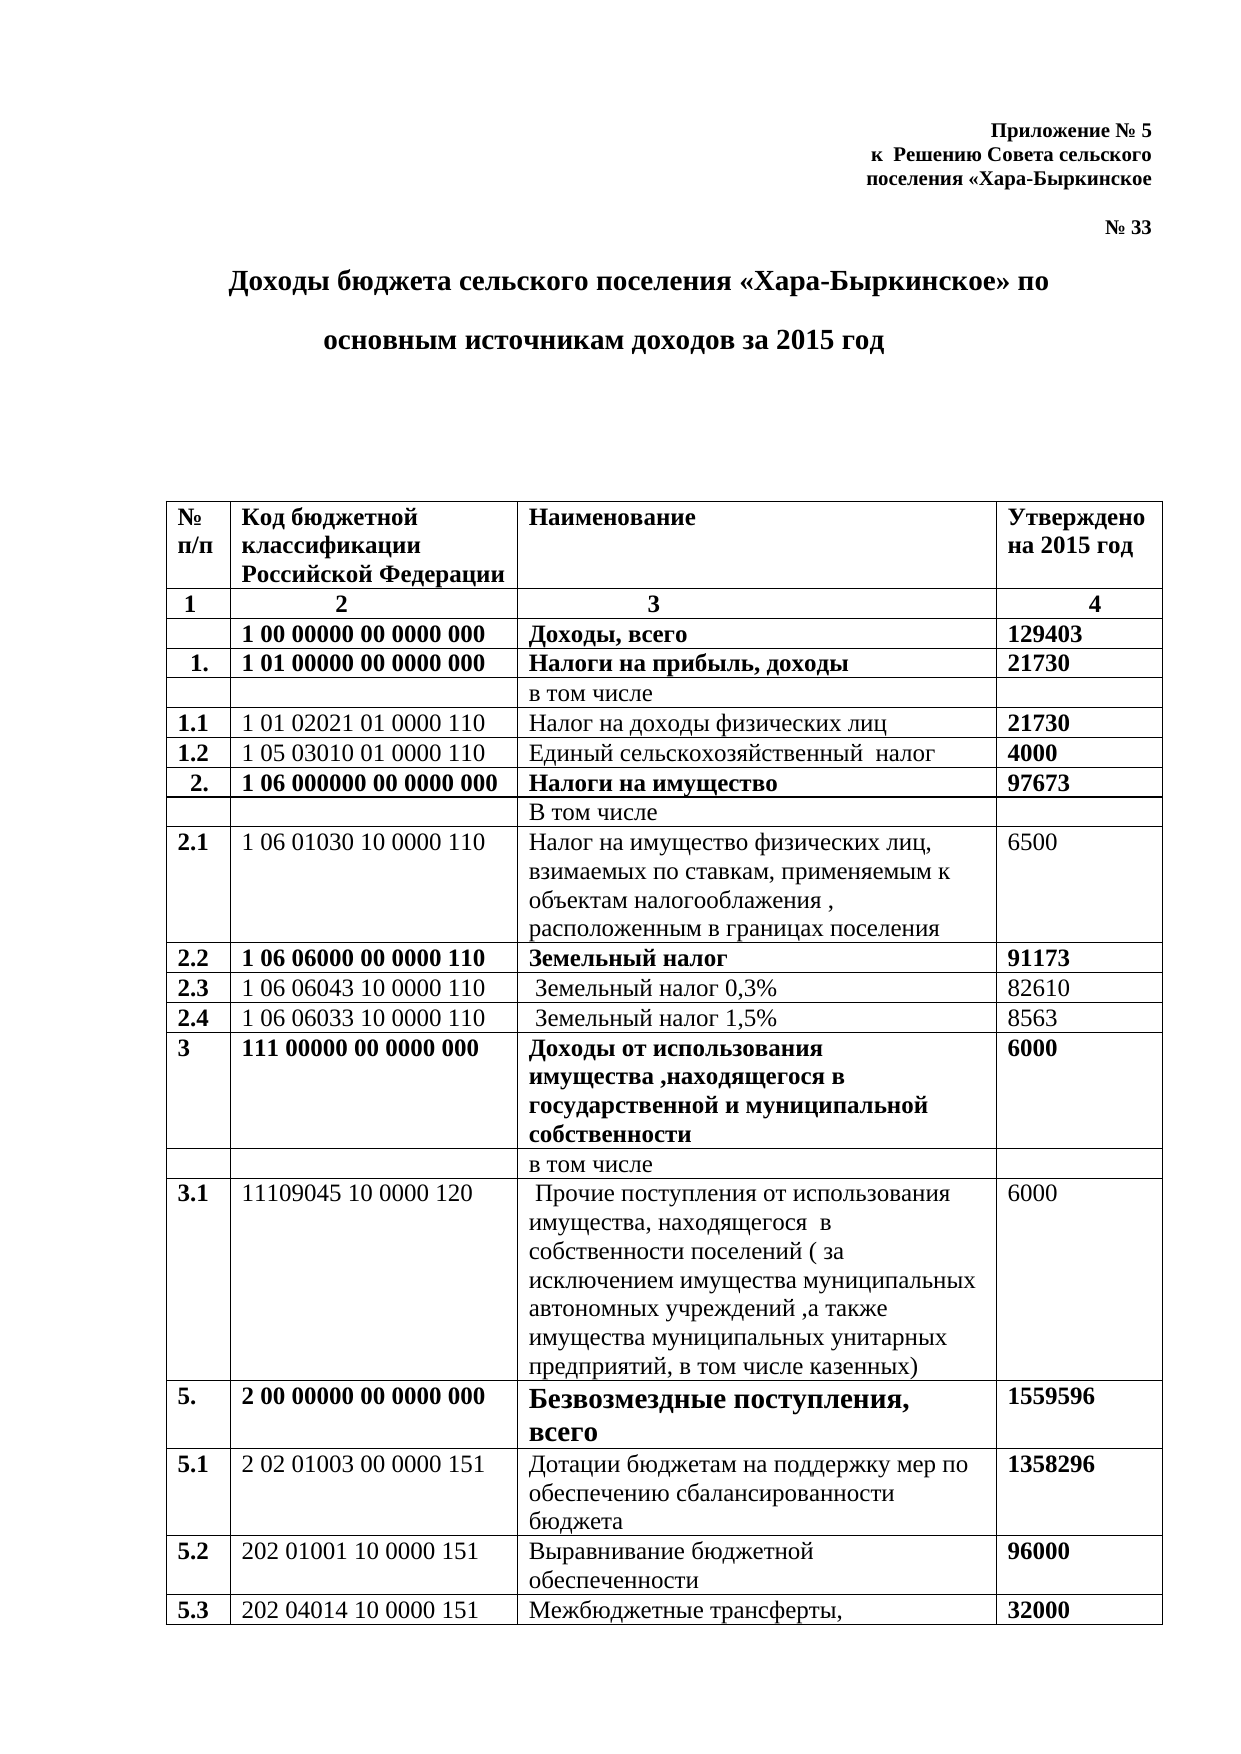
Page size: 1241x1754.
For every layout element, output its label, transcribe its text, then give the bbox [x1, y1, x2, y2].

table_cell 6500 [997, 827, 1162, 942]
table_cell 1 06 000000 00 0000 000 [231, 768, 517, 796]
table_cell Доходы от использования имущества ,находящегося в государственной и муниципальной собственности [518, 1033, 996, 1148]
text основным источникам доходов за 2015 год [177, 322, 1152, 356]
table_cell 3 [518, 589, 996, 618]
table_cell Прочие поступления от использования имущества, находящегося в собственности поселений ( за исключением имущества муниципальных автономных учреждений ,а также имущества муниципальных унитарных предприятий, в том числе казенных) [518, 1179, 996, 1380]
table_cell Дотации бюджетам на поддержку мер по обеспечению сбалансированности бюджета [518, 1449, 996, 1535]
table_cell [997, 1149, 1162, 1177]
table_cell Налоги на имущество [518, 768, 996, 796]
table_header № п/п [167, 502, 230, 588]
table_cell 202 01001 10 0000 151 [231, 1536, 517, 1594]
table_cell 1 06 06043 10 0000 110 [231, 973, 517, 1002]
table_header Наименование [518, 502, 996, 588]
table_cell 82610 [997, 973, 1162, 1002]
table_cell Налоги на прибыль, доходы [518, 649, 996, 677]
table_cell 5. [167, 1381, 230, 1448]
table_cell 32000 [997, 1595, 1162, 1623]
table_cell 1358296 [997, 1449, 1162, 1535]
table_cell 5.3 [167, 1595, 230, 1623]
table_cell 5.1 [167, 1449, 230, 1535]
table_cell [231, 1149, 517, 1177]
text № 33 [177, 215, 1152, 239]
table_cell 1 06 06033 10 0000 110 [231, 1003, 517, 1032]
table_cell Доходы, всего [518, 619, 996, 647]
table_cell 2 00 00000 00 0000 000 [231, 1381, 517, 1448]
text Приложение № 5 [177, 118, 1152, 142]
table_cell 1 01 02021 01 0000 110 [231, 708, 517, 737]
table_cell Налог на доходы физических лиц [518, 708, 996, 737]
table_cell 1.2 [167, 738, 230, 767]
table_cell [518, 1595, 996, 1623]
table_cell 2 02 01003 00 0000 151 [231, 1449, 517, 1535]
table_cell [231, 798, 517, 826]
table_cell 1 [167, 589, 230, 618]
table_cell 5.2 [167, 1536, 230, 1594]
table_header Код бюджетной классификации Российской Федерации [231, 502, 517, 588]
table_cell [167, 678, 230, 707]
table_cell 111 00000 00 0000 000 [231, 1033, 517, 1148]
table_cell Земельный налог 0,3% [518, 973, 996, 1002]
table_cell [167, 798, 230, 826]
table_cell Налог на имущество физических лиц, взимаемых по ставкам, применяемым к объектам налогооблажения , расположенным в границах поселения [518, 827, 996, 942]
table_cell [231, 678, 517, 707]
table_cell 1 00 00000 00 0000 000 [231, 619, 517, 647]
table_cell Безвозмездные поступления, всего [518, 1381, 996, 1448]
text поселения «Хара-Быркинское [177, 166, 1152, 190]
table_cell 4000 [997, 738, 1162, 767]
table_cell 3.1 [167, 1179, 230, 1380]
table_cell 1 01 00000 00 0000 000 [231, 649, 517, 677]
table_cell 21730 [997, 649, 1162, 677]
table_cell 91173 [997, 943, 1162, 972]
table_cell 96000 [997, 1536, 1162, 1594]
table_cell Земельный налог 1,5% [518, 1003, 996, 1032]
table_cell 2.4 [167, 1003, 230, 1032]
table_cell 2 [231, 589, 517, 618]
table_cell 1.1 [167, 708, 230, 737]
table_cell 6000 [997, 1033, 1162, 1148]
table_cell 2. [167, 768, 230, 796]
table_cell 1. [167, 649, 230, 677]
text Доходы бюджета сельского поселения «Хара-Быркинское» по [177, 263, 1152, 297]
table_cell 1 06 06000 00 0000 110 [231, 943, 517, 972]
table_cell В том числе [518, 798, 996, 826]
table_cell в том числе [518, 1149, 996, 1177]
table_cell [231, 1595, 517, 1623]
table_cell Земельный налог [518, 943, 996, 972]
table_cell 11109045 10 0000 120 [231, 1179, 517, 1380]
table_cell 2.3 [167, 973, 230, 1002]
text к Решению Совета сельского [177, 142, 1152, 166]
table_cell 4 [997, 589, 1162, 618]
table_cell [997, 678, 1162, 707]
table_cell Выравнивание бюджетной обеспеченности [518, 1536, 996, 1594]
table_cell 129403 [997, 619, 1162, 647]
table_cell [167, 619, 230, 647]
table_cell 21730 [997, 708, 1162, 737]
table_cell 6000 [997, 1179, 1162, 1380]
table_cell Единый сельскохозяйственный налог [518, 738, 996, 767]
table_cell 2.2 [167, 943, 230, 972]
table_cell 1 06 01030 10 0000 110 [231, 827, 517, 942]
table_cell в том числе [518, 678, 996, 707]
table_header Утверждено на 2015 год [997, 502, 1162, 588]
table_cell 3 [167, 1033, 230, 1148]
table_cell [997, 798, 1162, 826]
table_cell 97673 [997, 768, 1162, 796]
table_cell 8563 [997, 1003, 1162, 1032]
table_cell 1559596 [997, 1381, 1162, 1448]
table_cell 2.1 [167, 827, 230, 942]
table_cell 1 05 03010 01 0000 110 [231, 738, 517, 767]
table_cell [167, 1149, 230, 1177]
